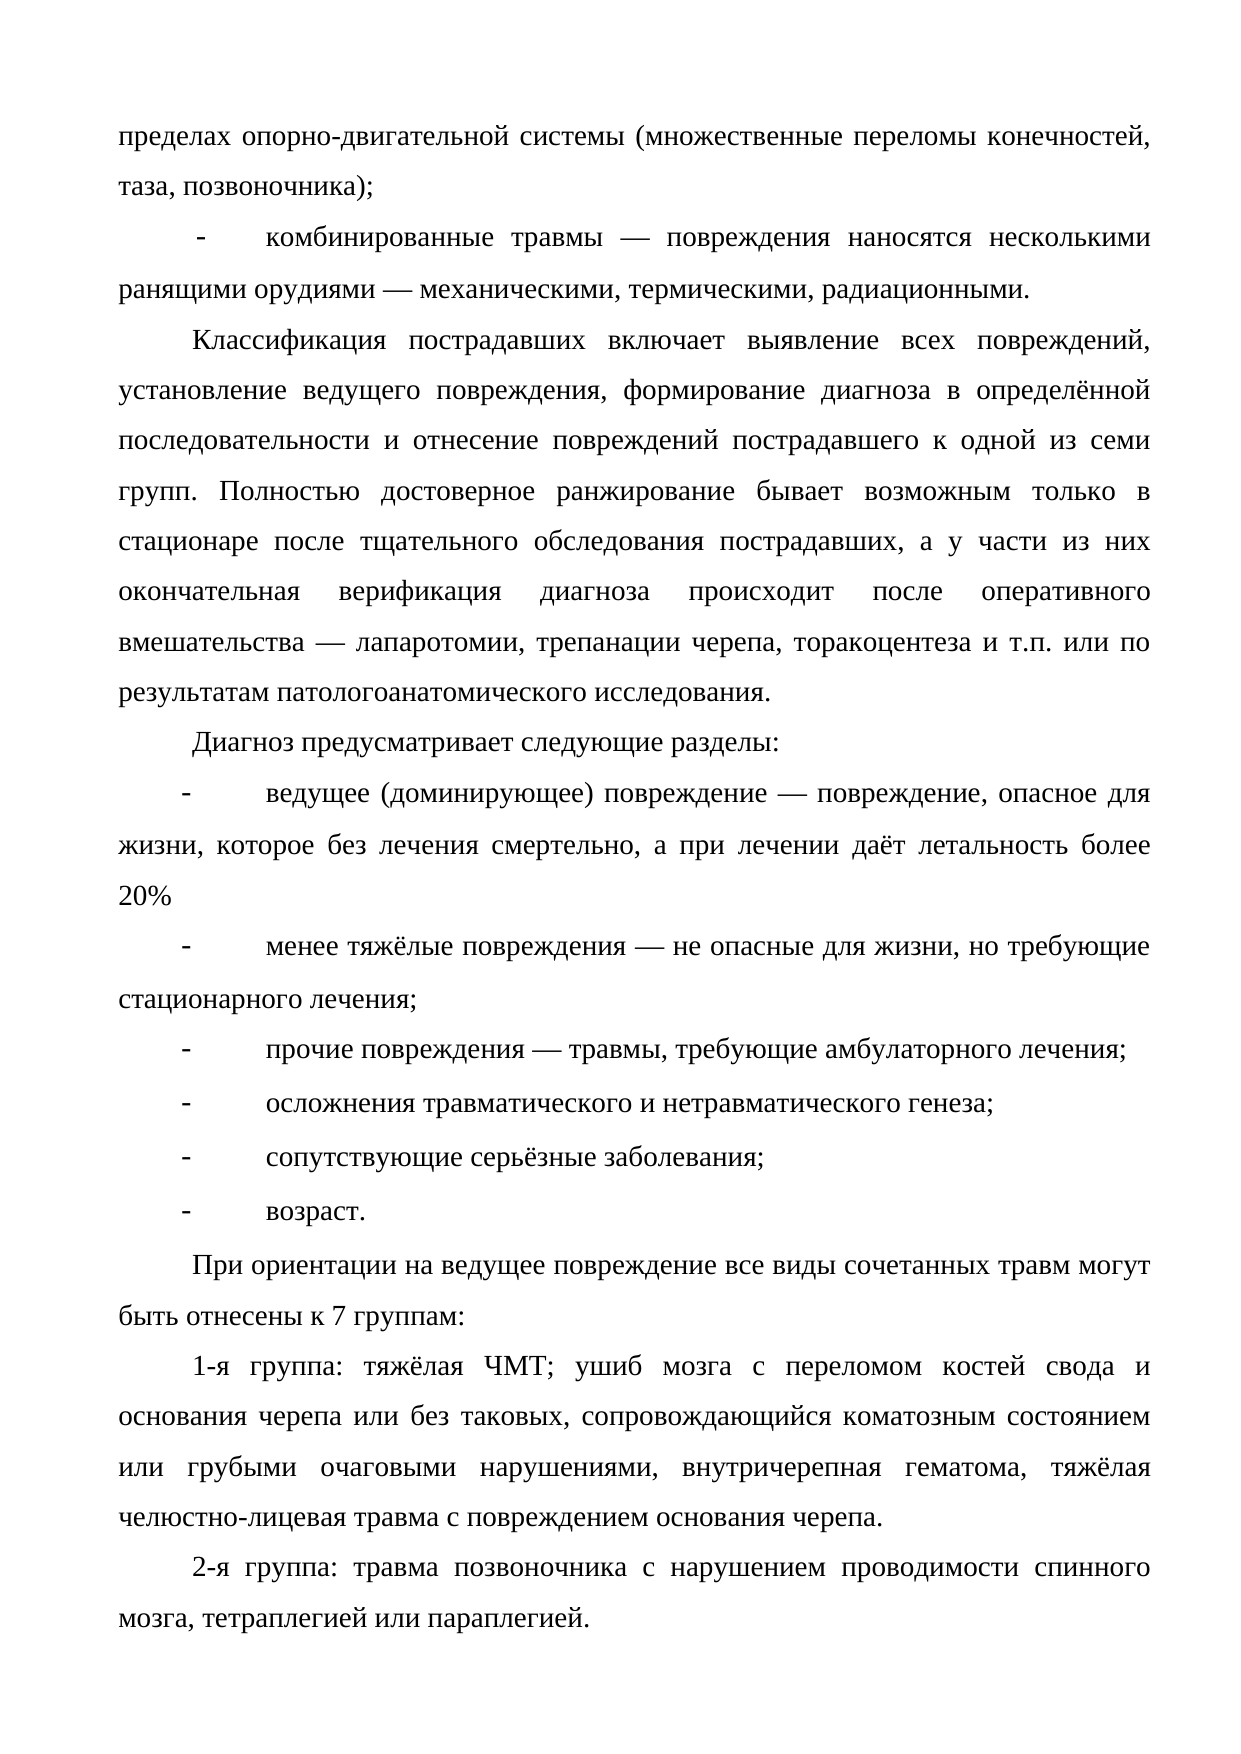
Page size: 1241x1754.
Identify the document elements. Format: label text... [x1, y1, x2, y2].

list осложнения травматического и нетравматического генеза; [118, 1085, 1152, 1121]
text Диагноз предусматривает следующие разделы: [118, 724, 1152, 758]
text Классификация пострадавших включает выявление всех повреждений, установление ведущего повреждения, формирование диагноза в определённой последовательности и отнесение повреждений пострадавшего к одной из семи групп. Полностью достоверное ранжирование бывает возможным только в стационаре после тщательного обследования пострадавших, а у части из них окончательная верификация диагноза происходит после оперативного вмешательства — лапаротомии, трепанации черепа, торакоцентеза и т.п. или по результатам патологоанатомического исследования. [118, 322, 1152, 708]
text 2-я группа: травма позвоночника с нарушением проводимости спинного мозга, тетраплегией или параплегией. [118, 1549, 1152, 1633]
list ведущее (доминирующее) повреждение — повреждение, опасное для жизни, которое без лечения смертельно, а при лечении даёт летальность более 20% [118, 775, 1152, 911]
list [118, 118, 1152, 202]
list сопутствующие серьёзные заболевания; [118, 1139, 1152, 1175]
list комбинированные травмы — повреждения наносятся несколькими ранящими орудиями — механическими, термическими, радиационными. [118, 219, 1152, 305]
text При ориентации на ведущее повреждение все виды сочетанных травм могут быть отнесены к 7 группам: [118, 1247, 1152, 1331]
list менее тяжёлые повреждения — не опасные для жизни, но требующие стационарного лечения; [118, 928, 1152, 1014]
list возраст. [118, 1193, 1152, 1229]
list прочие повреждения — травмы, требующие амбулаторного лечения; [118, 1031, 1152, 1067]
text 1-я группа: тяжёлая ЧМТ; ушиб мозга с переломом костей свода и основания черепа или без таковых, сопровождающийся коматозным состоянием или грубыми очаговыми нарушениями, внутричерепная гематома, тяжёлая челюстно-лицевая травма с повреждением основания черепа. [118, 1348, 1152, 1533]
